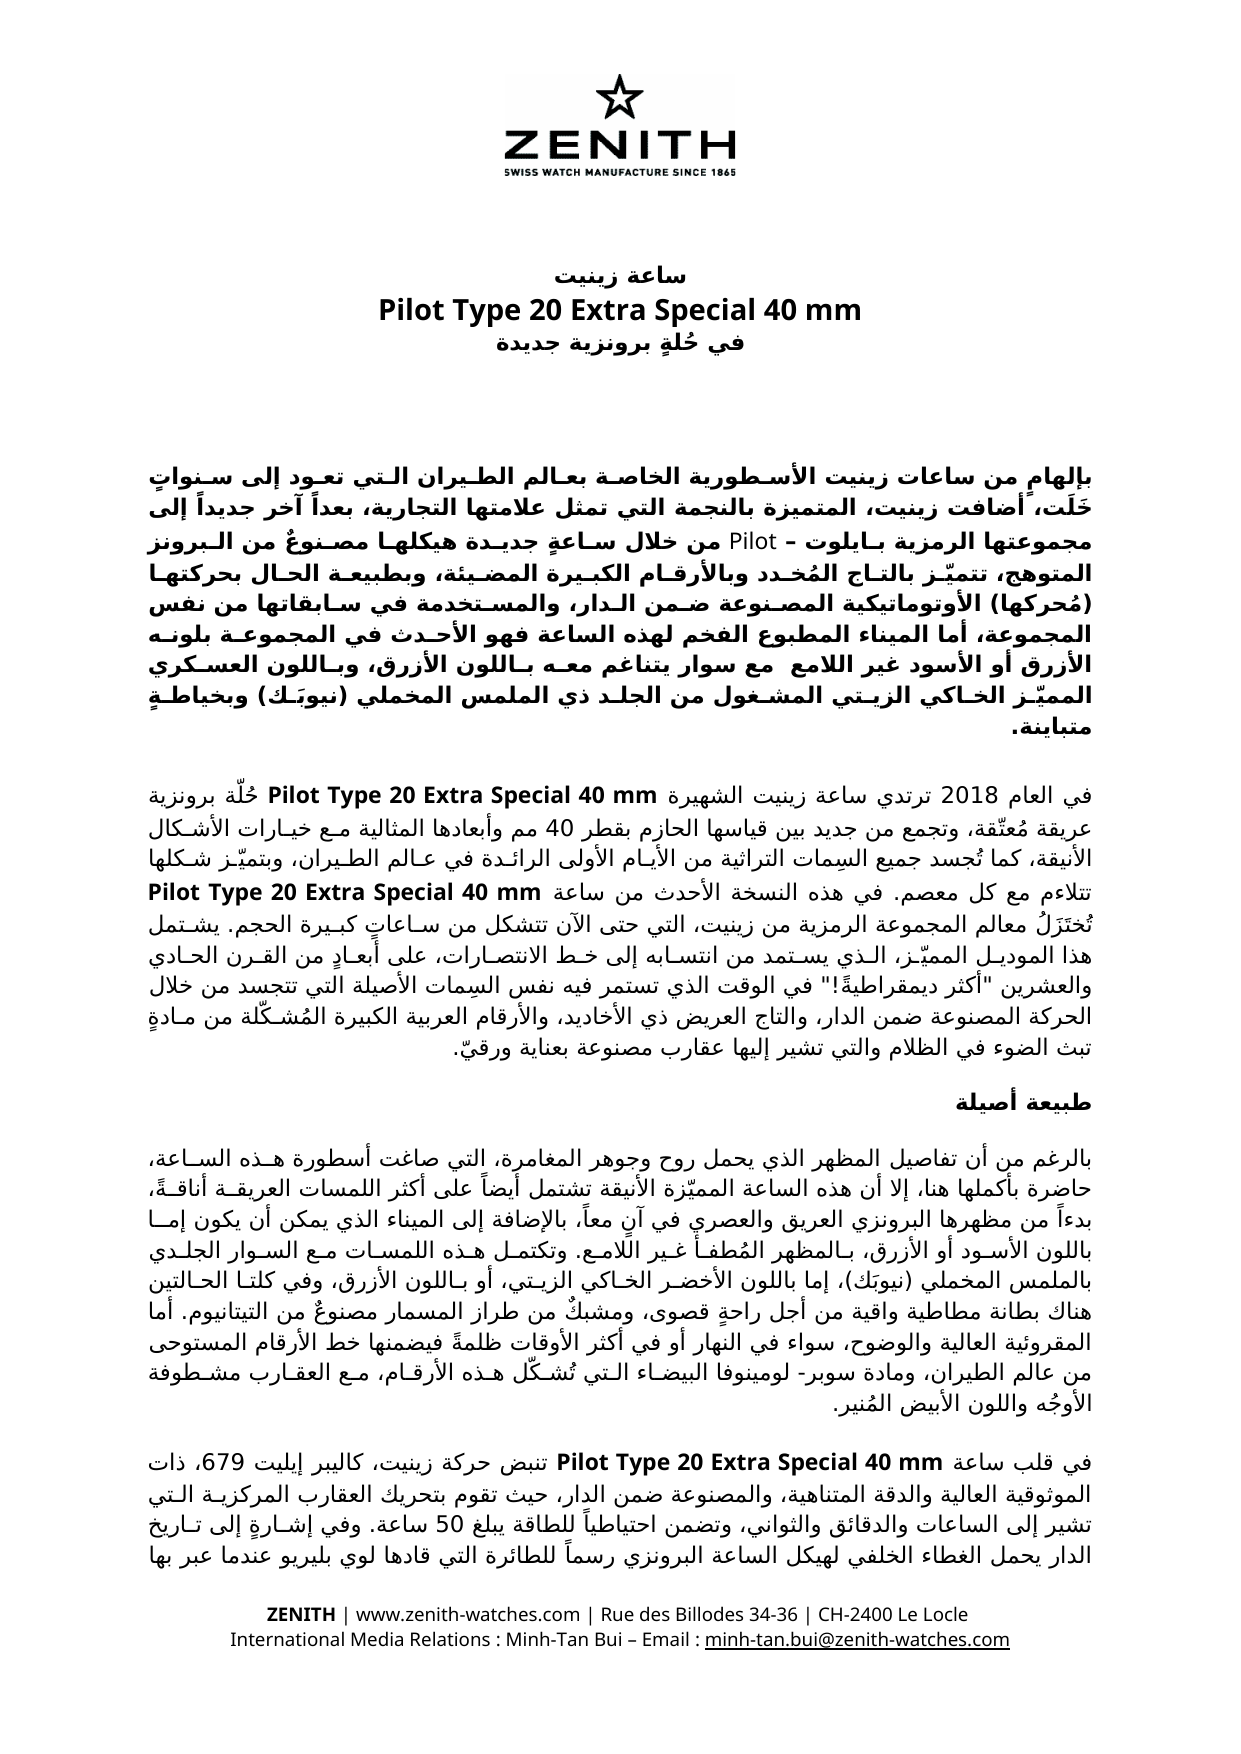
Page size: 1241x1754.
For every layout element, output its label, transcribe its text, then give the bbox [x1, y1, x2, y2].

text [148, 1446, 1092, 1569]
text Pilot Type 20 Extra Special 40 mm [148, 289, 1092, 329]
text بالرغم من أن تفاصيل المظهر الذي يحمل روح وجوهر المغامرة، التي صاغت أسطورة هذه الساعة، حاضرة بأكملها هنا، إلا أن هذه الساعة المميّزة الأنيقة تشتمل أيضاً على أكثر اللمسات العريقة أناقةً، بدءاً من مظهرها البرونزي العريق والعصري في آنٍ معاً، بالإضافة إلى الميناء الذي يمكن أن يكون إما باللون الأسود أو الأزرق، بالمظهر المُطفأ غير اللامع. وتكتمل هذه اللمسات مع السوار الجلدي بالملمس المخملي (نيوبَك)، إما باللون الأخضر الخاكي الزيتي، أو باللون الأزرق، وفي كلتا الحالتين هناك بطانة مطاطية واقية من أجل راحةٍ قصوى، ومشبكٌ من طراز المسمار مصنوعٌ من التيتانيوم. أما المقروئية العالية والوضوح، سواء في النهار أو في أكثر الأوقات ظلمةً فيضمنها خط الأرقام المستوحى من عالم الطيران، ومادة سوبر- لومينوفا البيضاء التي تُشكّل هذه الأرقام، مع العقارب مشطوفة الأوجُه واللون الأبيض المُنير. [148, 1145, 1092, 1417]
text في العام 2018 ترتدي ساعة زينيت الشهيرة Pilot Type 20 Extra Special 40 mm حُلّة برونزية عريقة مُعتّقة، وتجمع من جديد بين قياسها الحازم بقطر 40 مم وأبعادها المثالية مع خيارات الأشكال الأنيقة، كما تُجسد جميع السِمات التراثية من الأيام الأولى الرائدة في عالم الطيران، وبتميّز شكلها تتلاءم مع كل معصم. في هذه النسخة الأحدث من ساعة Pilot Type 20 Extra Special 40 mm تُختَزَلُ معالم المجموعة الرمزية من زينيت، التي حتى الآن تتشكل من ساعاتٍ كبيرة الحجم. يشتمل هذا الموديل المميّز، الذي يستمد من انتسابه إلى خط الانتصارات، على أبعادٍ من القرن الحادي والعشرين "أكثر ديمقراطيةً!" في الوقت الذي تستمر فيه نفس السِمات الأصيلة التي تتجسد من خلال الحركة المصنوعة ضمن الدار، والتاج العريض ذي الأخاديد، والأرقام العربية الكبيرة المُشكّلة من مادةٍ تبث الضوء في الظلام والتي تشير إليها عقارب مصنوعة بعناية ورقيّ. [148, 779, 1092, 1060]
text في حُلةٍ برونزية جديدة [148, 329, 1092, 356]
picture [504, 74, 736, 176]
text ساعة زينيت [148, 262, 1092, 289]
text طبيعة أصيلة [148, 1089, 1092, 1116]
text بإلهامٍ من ساعات زينيت الأسطورية الخاصة بعالم الطيران التي تعود إلى سنواتٍ خَلَت، أضافت زينيت، المتميزة بالنجمة التي تمثل علامتها التجارية، بعداً آخر جديداً إلى مجموعتها الرمزية بايلوت – Pilot من خلال ساعةٍ جديدة هيكلها مصنوعٌ من البرونز المتوهج، تتميّز بالتاج المُخدد وبالأرقام الكبيرة المضيئة، وبطبيعة الحال بحركتها (مُحركها) الأوتوماتيكية المصنوعة ضمن الدار، والمستخدمة في سابقاتها من نفس المجموعة، أما الميناء المطبوع الفخم لهذه الساعة فهو الأحدث في المجموعة بلونه الأزرق أو الأسود غير اللامع مع سوار يتناغم معه باللون الأزرق، وباللون العسكري المميّز الخاكي الزيتي المشغول من الجلد ذي الملمس المخملي (نيوبَك) وبخياطةٍ متباينة. [148, 463, 1092, 739]
